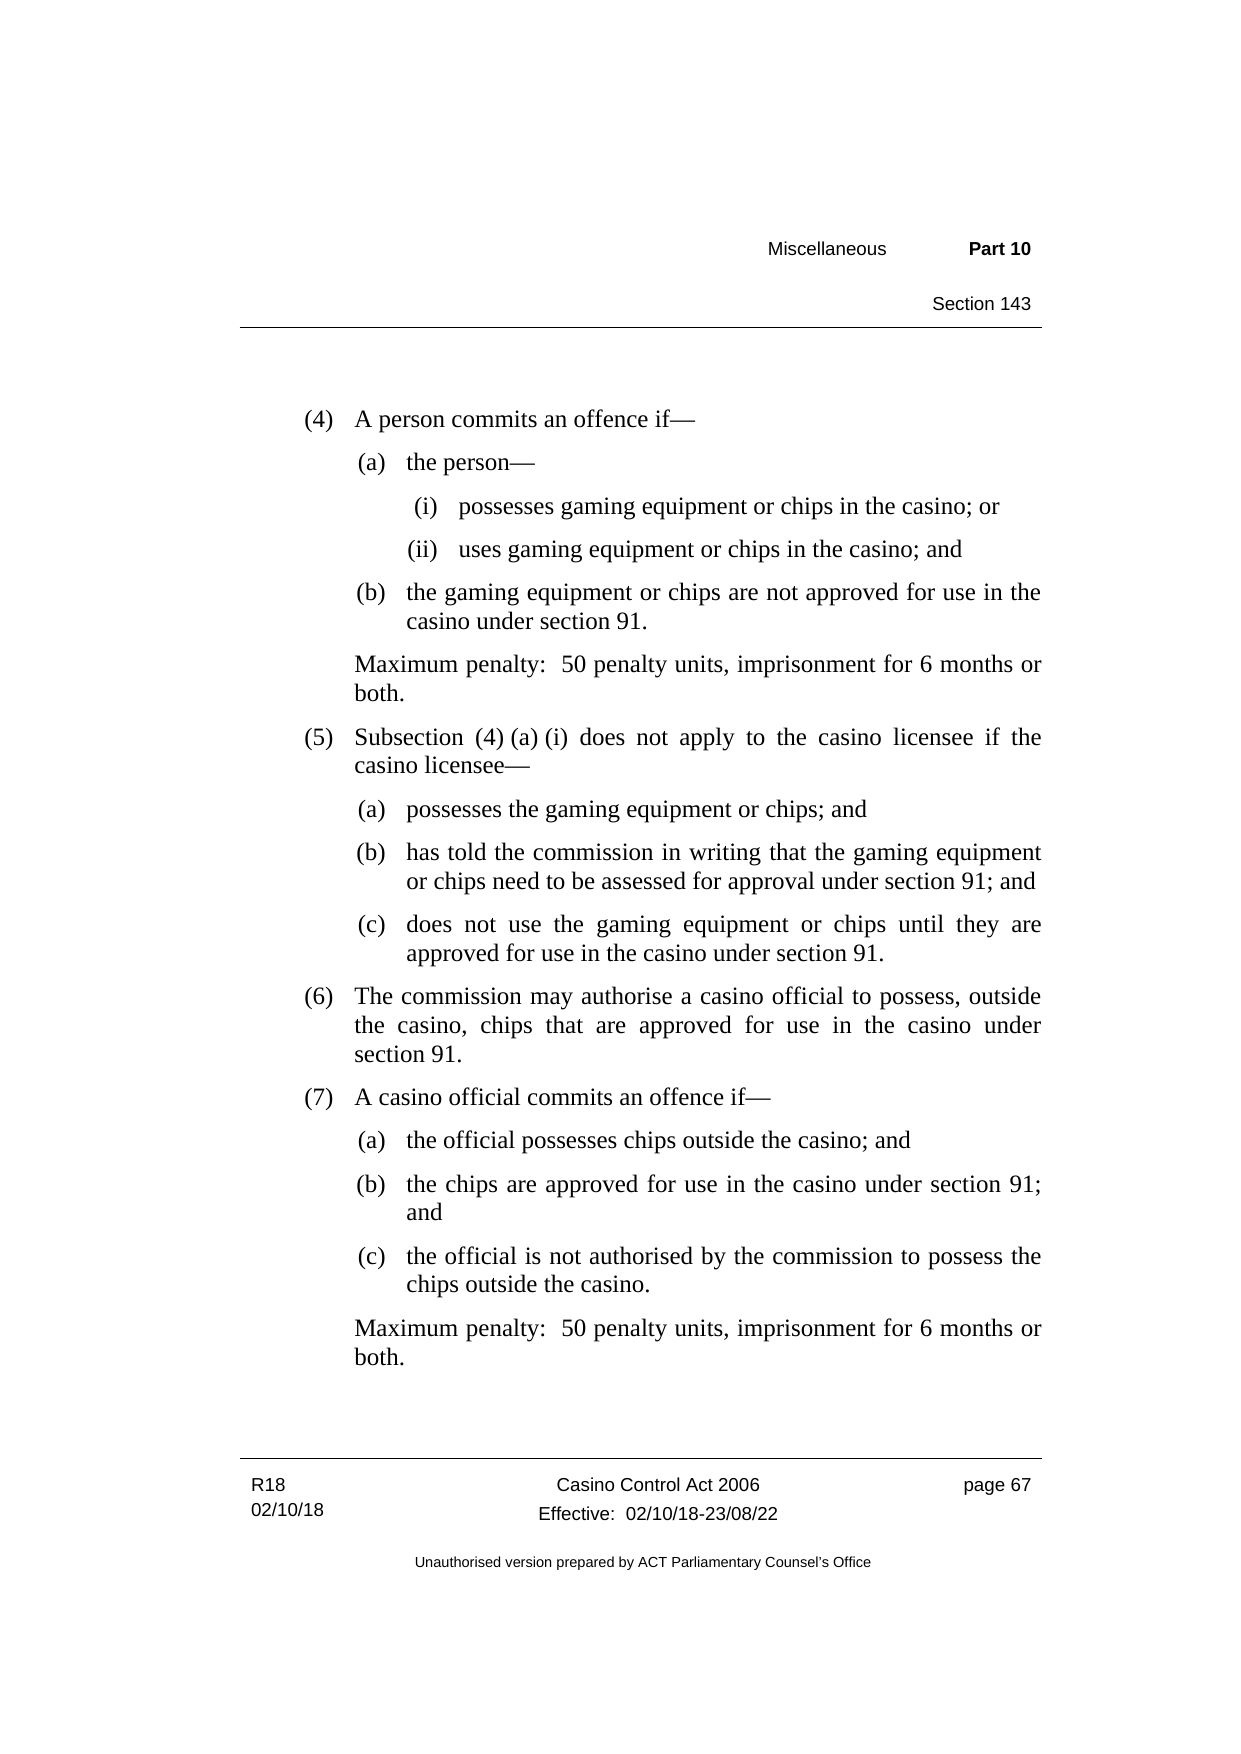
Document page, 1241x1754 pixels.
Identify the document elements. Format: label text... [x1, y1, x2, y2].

text (b) the chips are approved for use in the casino under section 91; and [239, 1169, 1042, 1226]
text (7) A casino official commits an offence if— [239, 1082, 1042, 1111]
text (i) possesses gaming equipment or chips in the casino; or [239, 491, 1042, 519]
text (5) Subsection (4) (a) (i) does not apply to the casino licensee if the casino licensee— [239, 722, 1042, 779]
text (4) A person commits an offence if— [239, 404, 1042, 433]
text (6) The commission may authorise a casino official to possess, outside the casino, chips that are approved for use in the casino under section 91. [239, 981, 1042, 1067]
text (c) does not use the gaming equipment or chips until they are approved for use in the casino under section 91. [239, 909, 1042, 967]
text (c) the official is not authorised by the commission to possess the chips outside the casino. [239, 1241, 1042, 1298]
text (a) possesses the gaming equipment or chips; and [239, 794, 1042, 822]
text (ii) uses gaming equipment or chips in the casino; and [239, 534, 1042, 563]
text (b) the gaming equipment or chips are not approved for use in the casino under section 91. [239, 577, 1042, 635]
text (a) the person— [239, 447, 1042, 476]
text (a) the official possesses chips outside the casino; and [239, 1125, 1042, 1154]
text Maximum penalty: 50 penalty units, imprisonment for 6 months or both. [354, 1313, 1042, 1370]
text (b) has told the commission in writing that the gaming equipment or chips need to be assessed for approval under section 91; and [239, 837, 1042, 894]
text Maximum penalty: 50 penalty units, imprisonment for 6 months or both. [354, 649, 1042, 707]
